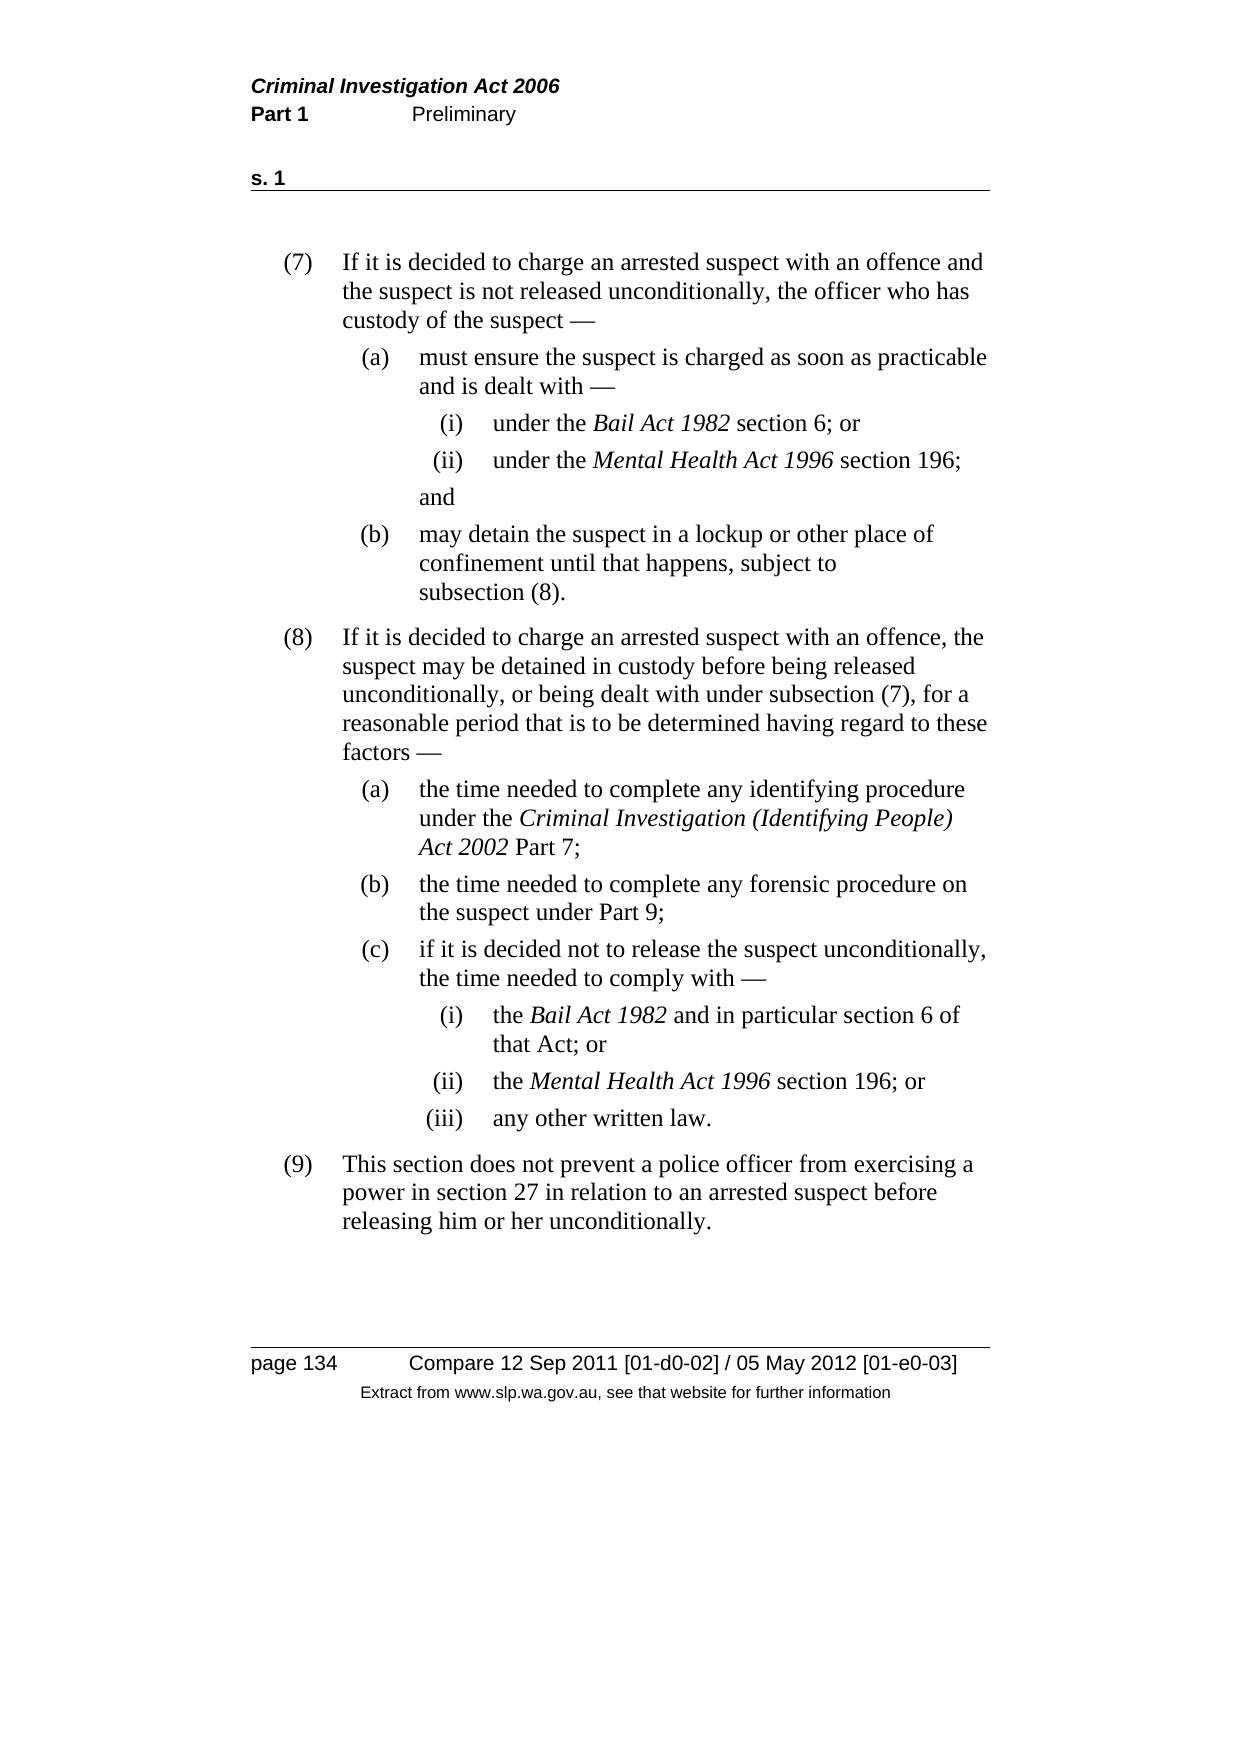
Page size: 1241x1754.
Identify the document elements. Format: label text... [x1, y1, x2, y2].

text (iii) any other written law. [251, 1103, 990, 1132]
text (i) the Bail Act 1982 and in particular section 6 of that Act; or [251, 1000, 990, 1058]
text (b) the time needed to complete any forensic procedure on the suspect under Part 9; [251, 869, 990, 926]
text (a) must ensure the suspect is charged as soon as practicable and is dealt with — [251, 342, 990, 399]
text (a) the time needed to complete any identifying procedure under the Criminal Investigation (Identifying People) Act 2002 Part 7; [251, 774, 990, 860]
text (b) may detain the suspect in a lockup or other place of confinement until that happens, subject to subsection (8). [251, 519, 990, 605]
text (ii) under the Mental Health Act 1996 section 196; [251, 445, 990, 474]
text (i) under the Bail Act 1982 section 6; or [251, 408, 990, 437]
text (c) if it is decided not to release the suspect unconditionally, the time needed to comply with — [251, 934, 990, 992]
text and [251, 482, 990, 511]
text (9) This section does not prevent a police officer from exercising a power in section 27 in relation to an arrested suspect before releasing him or her unconditionally. [251, 1149, 990, 1235]
text (7) If it is decided to charge an arrested suspect with an offence and the suspect is not released unconditionally, the officer who has custody of the suspect — [251, 247, 990, 334]
text (ii) the Mental Health Act 1996 section 196; or [251, 1066, 990, 1095]
text (8) If it is decided to charge an arrested suspect with an offence, the suspect may be detained in custody before being released unconditionally, or being dealt with under subsection (7), for a reasonable period that is to be determined having regard to these factors — [251, 622, 990, 766]
